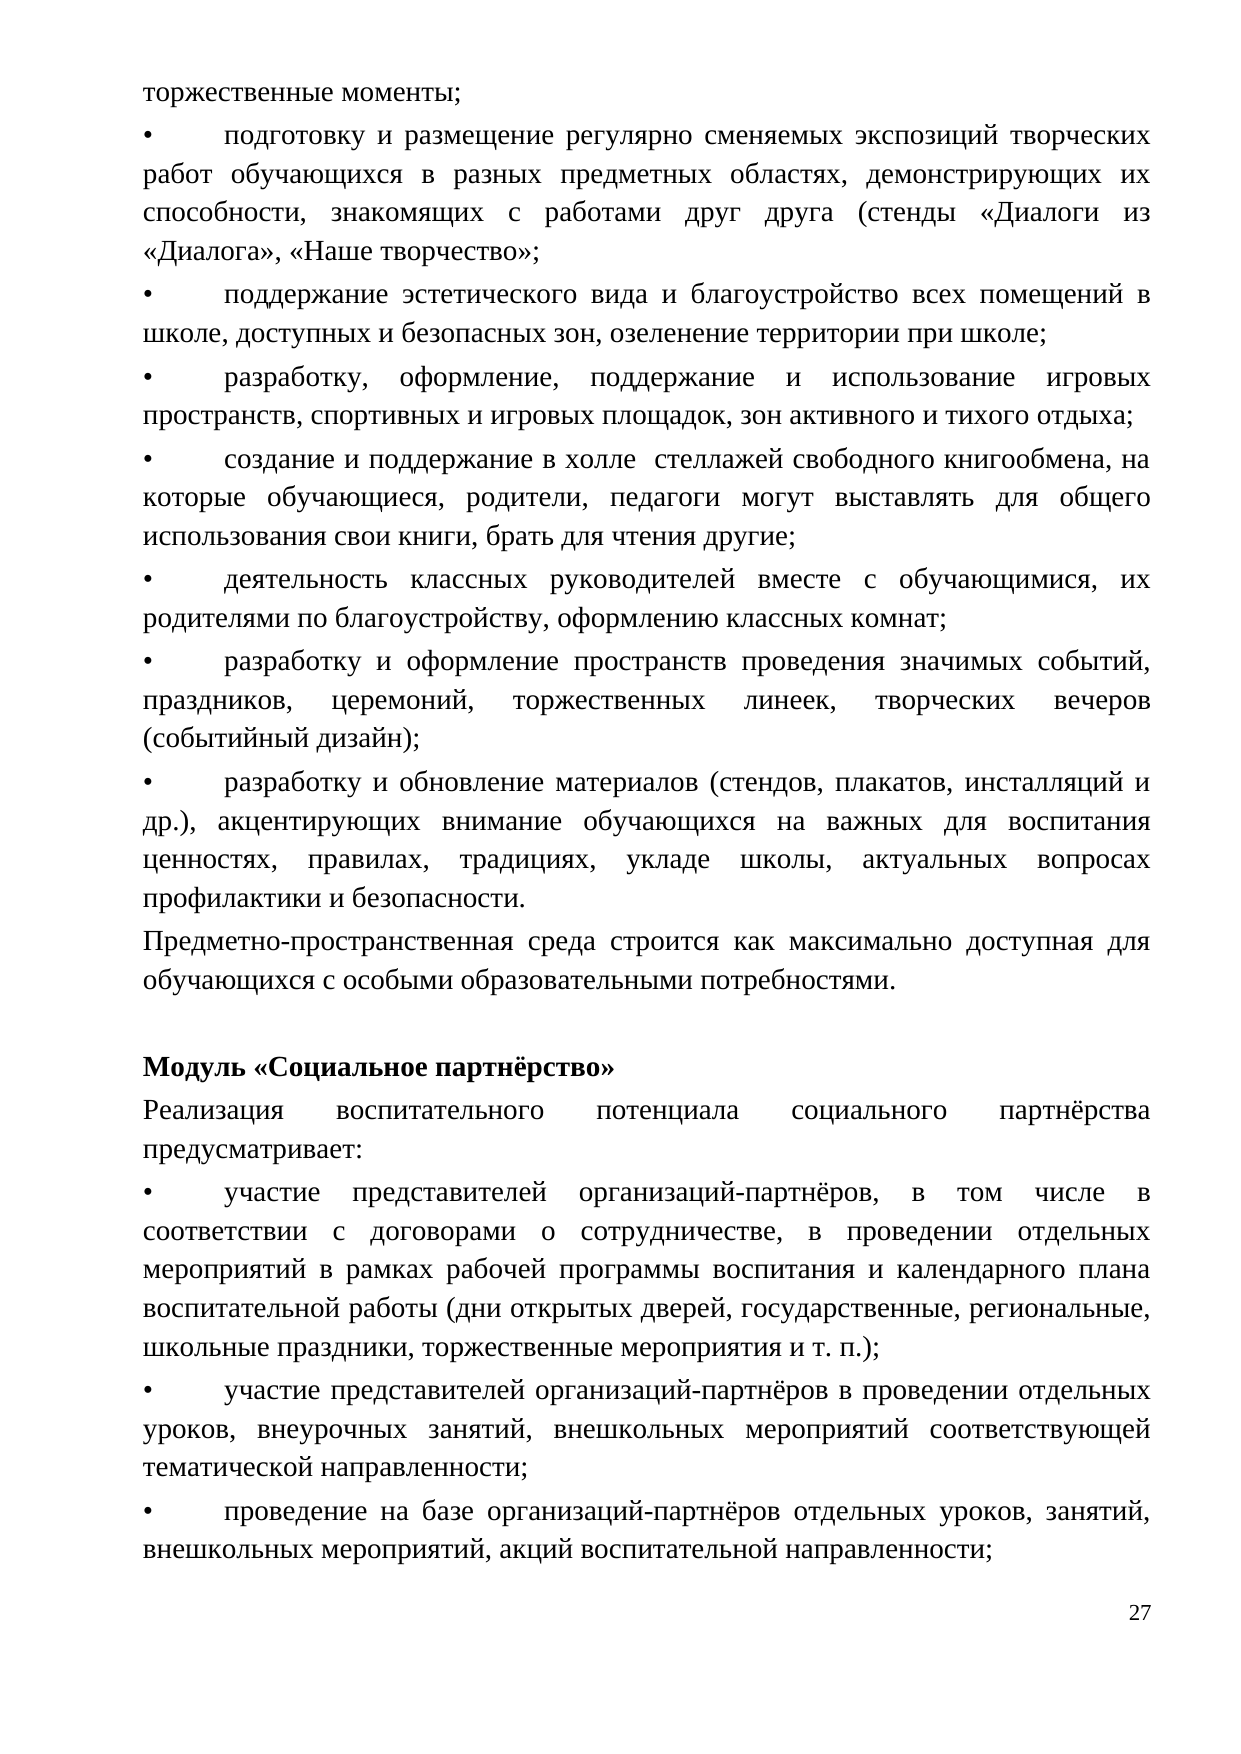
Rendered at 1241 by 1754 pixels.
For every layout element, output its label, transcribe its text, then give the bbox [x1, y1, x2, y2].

text Модуль «Социальное партнёрство» [143, 1049, 1151, 1082]
text • деятельность классных руководителей вместе с обучающимися, их родителями по благоустройству, оформлению классных комнат; [143, 561, 1151, 633]
text • разработку, оформление, поддержание и использование игровых пространств, спортивных и игровых площадок, зон активного и тихого отдыха; [143, 359, 1151, 431]
text • проведение на базе организаций-партнёров отдельных уроков, занятий, внешкольных мероприятий, акций воспитательной направленности; [143, 1493, 1151, 1565]
text • участие представителей организаций-партнёров в проведении отдельных уроков, внеурочных занятий, внешкольных мероприятий соответствующей тематической направленности; [143, 1372, 1151, 1483]
text Предметно-пространственная среда строится как максимально доступная для обучающихся с особыми образовательными потребностями. [143, 923, 1151, 995]
text • разработку и обновление материалов (стендов, плакатов, инсталляций и др.), акцентирующих внимание обучающихся на важных для воспитания ценностях, правилах, традициях, укладе школы, актуальных вопросах профилактики и безопасности. [143, 764, 1151, 913]
text • подготовку и размещение регулярно сменяемых экспозиций творческих работ обучающихся в разных предметных областях, демонстрирующих их способности, знакомящих с работами друг друга (стенды «Диалоги из «Диалога», «Наше творчество»; [143, 117, 1151, 267]
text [143, 74, 1151, 107]
text • поддержание эстетического вида и благоустройство всех помещений в школе, доступных и безопасных зон, озеленение территории при школе; [143, 277, 1151, 349]
text • разработку и оформление пространств проведения значимых событий, праздников, церемоний, торжественных линеек, творческих вечеров (событийный дизайн); [143, 643, 1151, 754]
text Реализация воспитательного потенциала социального партнёрства предусматривает: [143, 1092, 1151, 1164]
text • участие представителей организаций-партнёров, в том числе в соответствии с договорами о сотрудничестве, в проведении отдельных мероприятий в рамках рабочей программы воспитания и календарного плана воспитательной работы (дни открытых дверей, государственные, региональные, школьные праздники, торжественные мероприятия и т. п.); [143, 1174, 1151, 1362]
text • создание и поддержание в холле стеллажей свободного книгообмена, на которые обучающиеся, родители, педагоги могут выставлять для общего использования свои книги, брать для чтения другие; [143, 441, 1151, 551]
